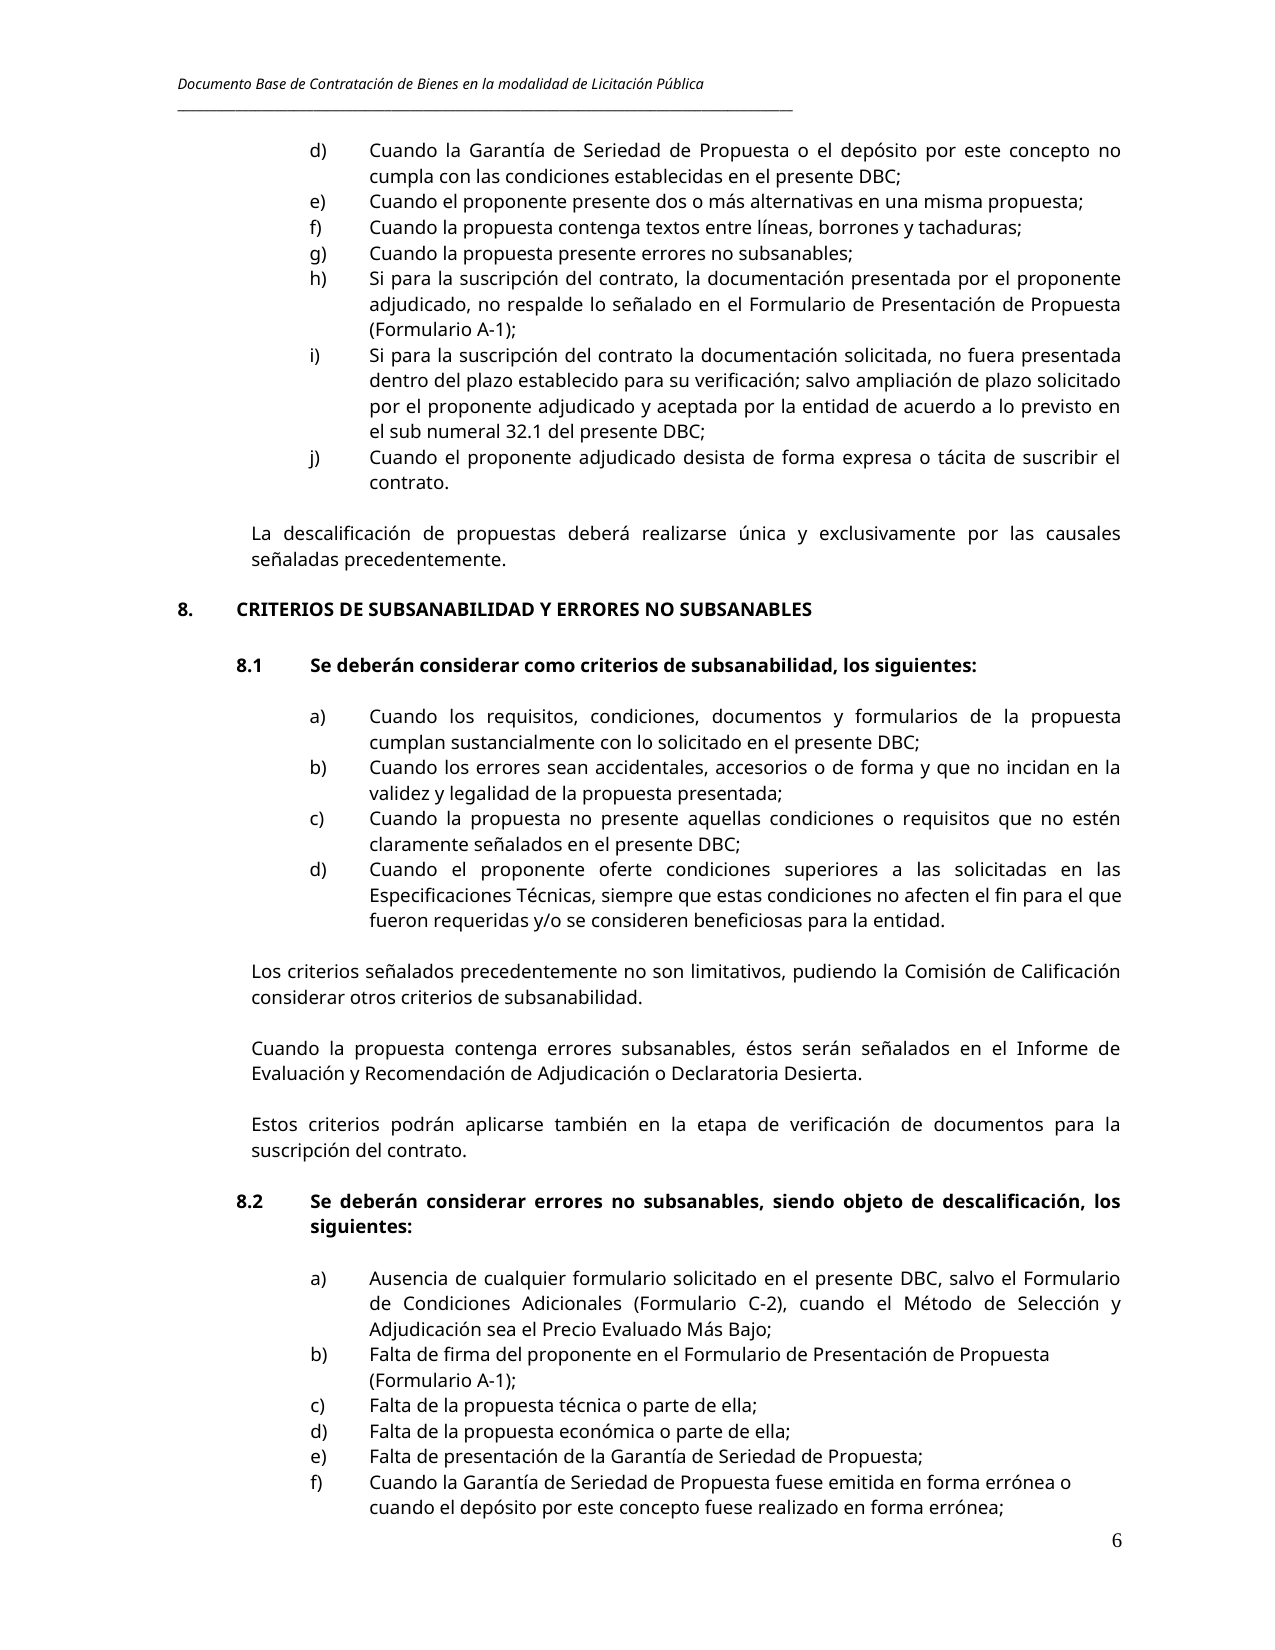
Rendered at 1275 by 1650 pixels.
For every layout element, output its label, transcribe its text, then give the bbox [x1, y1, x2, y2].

list Cuando la Garantía de Seriedad de Propuesta fuese emitida en forma errónea o cuando el depósito por este concepto fuese realizado en forma errónea; [310, 1469, 1122, 1520]
list La descalificación de propuestas deberá realizarse única y exclusivamente por las causales señaladas precedentemente. [177, 521, 1122, 572]
text Estos criterios podrán aplicarse también en la etapa de verificación de documentos para la suscripción del contrato. [251, 1112, 1122, 1163]
list Se deberán considerar como criterios de subsanabilidad, los siguientes: [236, 652, 1122, 678]
text Los criterios señalados precedentemente no son limitativos, pudiendo la Comisión de Calificación considerar otros criterios de subsanabilidad. [251, 959, 1122, 1010]
list Cuando la propuesta presente errores no subsanables; [309, 240, 1122, 265]
list Cuando la Garantía de Seriedad de Propuesta o el depósito por este concepto no cumpla con las condiciones establecidas en el presente DBC; [309, 138, 1122, 189]
list Cuando el proponente oferte condiciones superiores a las solicitadas en las Especificaciones Técnicas, siempre que estas condiciones no afecten el fin para el que fueron requeridas y/o se consideren beneficiosas para la entidad. [309, 857, 1122, 933]
list Falta de la propuesta técnica o parte de ella; [310, 1392, 1122, 1418]
list CRITERIOS DE SUBSANABILIDAD Y ERRORES NO SUBSANABLES [177, 597, 1122, 622]
list Cuando la propuesta no presente aquellas condiciones o requisitos que no estén claramente señalados en el presente DBC; [309, 806, 1122, 857]
list Ausencia de cualquier formulario solicitado en el presente DBC, salvo el Formulario de Condiciones Adicionales (Formulario C-2), cuando el Método de Selección y Adjudicación sea el Precio Evaluado Más Bajo; [310, 1265, 1122, 1341]
list Si para la suscripción del contrato, la documentación presentada por el proponente adjudicado, no respalde lo señalado en el Formulario de Presentación de Propuesta (Formulario A-1); [309, 265, 1122, 342]
text Cuando la propuesta contenga errores subsanables, éstos serán señalados en el Informe de Evaluación y Recomendación de Adjudicación o Declaratoria Desierta. [251, 1035, 1122, 1086]
list Cuando los requisitos, condiciones, documentos y formularios de la propuesta cumplan sustancialmente con lo solicitado en el presente DBC; [309, 703, 1122, 754]
list Falta de firma del proponente en el Formulario de Presentación de Propuesta (Formulario A-1); [310, 1341, 1122, 1392]
list Cuando el proponente presente dos o más alternativas en una misma propuesta; [309, 189, 1122, 214]
list Si para la suscripción del contrato la documentación solicitada, no fuera presentada dentro del plazo establecido para su verificación; salvo ampliación de plazo solicitado por el proponente adjudicado y aceptada por la entidad de acuerdo a lo previsto en el sub numeral 32.1 del presente DBC; [309, 342, 1122, 444]
list Cuando el proponente adjudicado desista de forma expresa o tácita de suscribir el contrato. [309, 444, 1122, 495]
list Falta de presentación de la Garantía de Seriedad de Propuesta; [310, 1443, 1122, 1469]
list Se deberán considerar errores no subsanables, siendo objeto de descalificación, los siguientes: [236, 1188, 1122, 1239]
list Falta de la propuesta económica o parte de ella; [310, 1418, 1122, 1443]
list Cuando los errores sean accidentales, accesorios o de forma y que no incidan en la validez y legalidad de la propuesta presentada; [309, 754, 1122, 806]
list Cuando la propuesta contenga textos entre líneas, borrones y tachaduras; [309, 214, 1122, 240]
